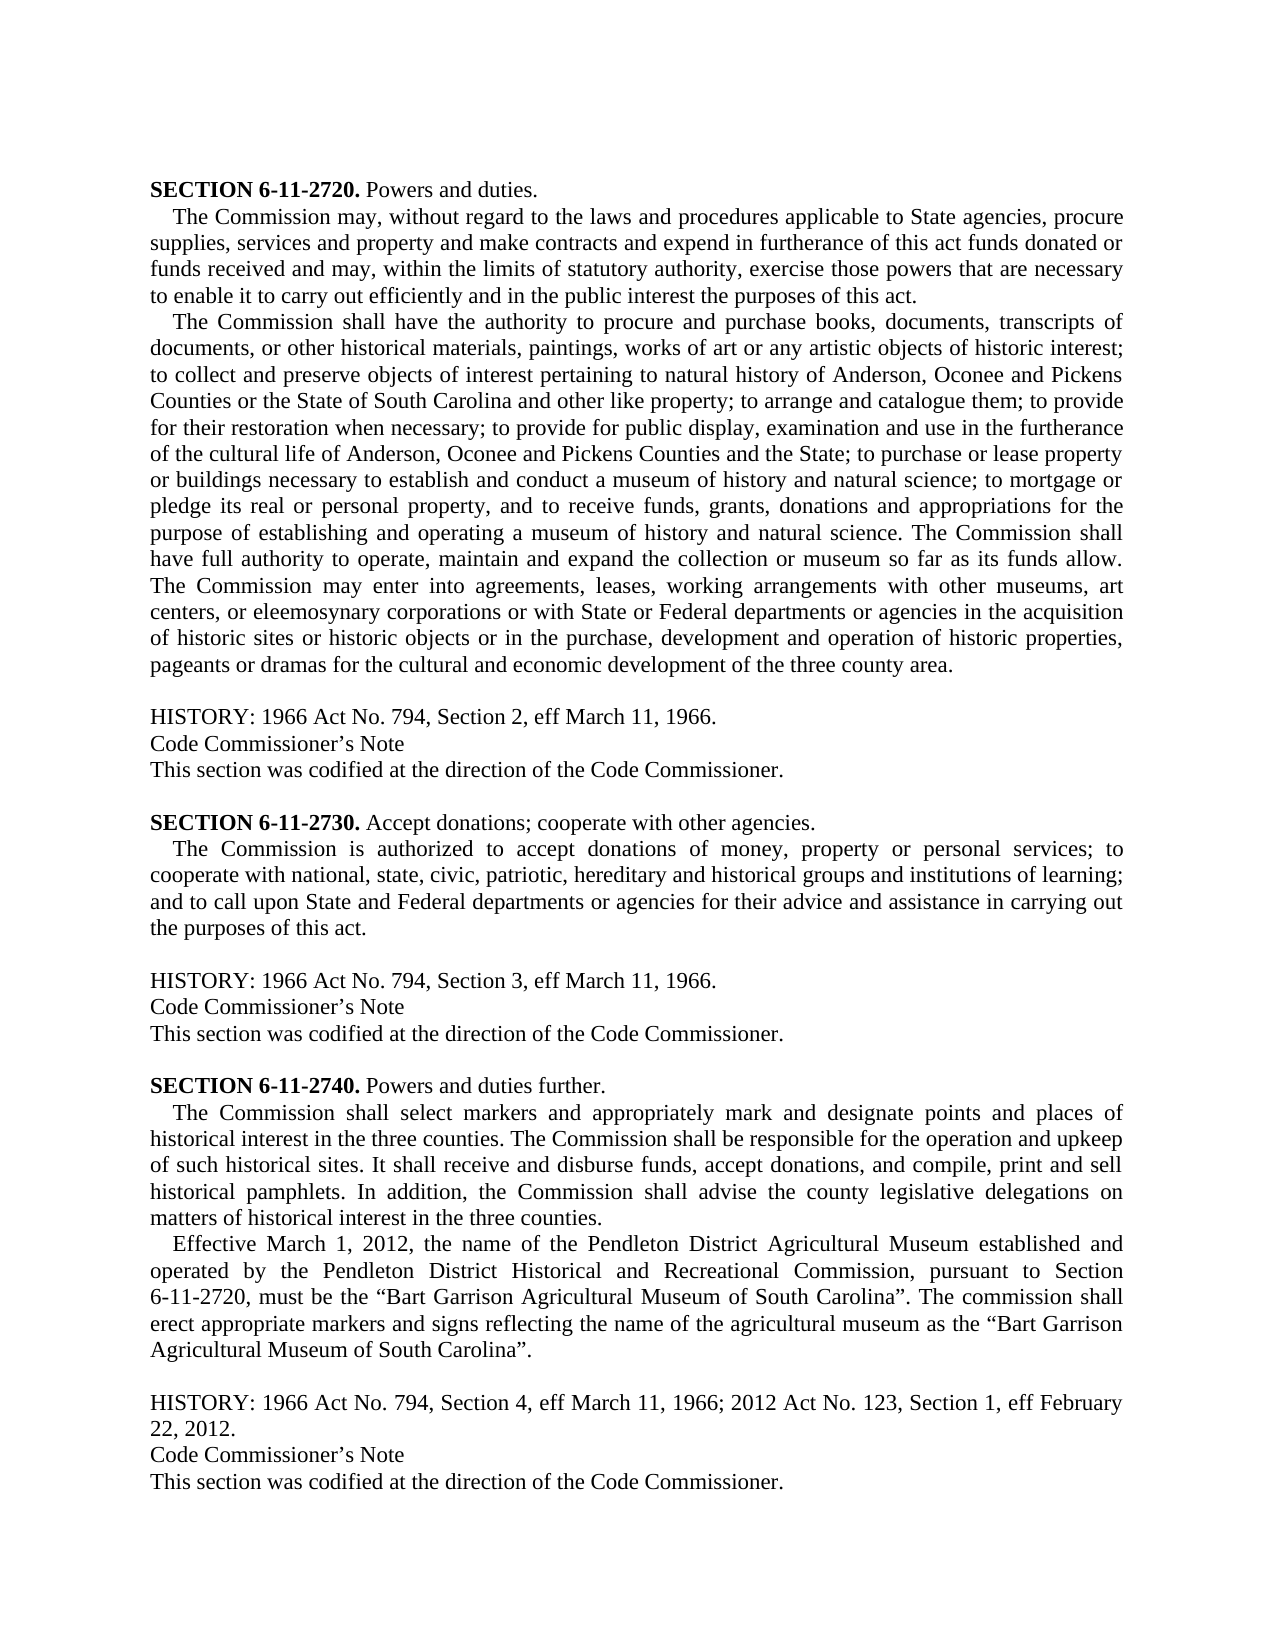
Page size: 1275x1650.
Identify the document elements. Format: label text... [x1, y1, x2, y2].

text Effective March 1, 2012, the name of the Pendleton District Agricultural Museum established and operated by the Pendleton District Historical and Recreational Commission, pursuant to Section 6-11-2720, must be the “Bart Garrison Agricultural Museum of South Carolina”. The commission shall erect appropriate markers and signs reflecting the name of the agricultural museum as the “Bart Garrison Agricultural Museum of South Carolina”. [150, 1231, 1125, 1362]
text The Commission is authorized to accept donations of money, property or personal services; to cooperate with national, state, civic, patriotic, hereditary and historical groups and institutions of learning; and to call upon State and Federal departments or agencies for their advice and assistance in carrying out the purposes of this act. [150, 835, 1125, 941]
text This section was codified at the direction of the Code Commissioner. [150, 756, 1125, 782]
text The Commission shall have the authority to procure and purchase books, documents, transcripts of documents, or other historical materials, paintings, works of art or any artistic objects of historic interest; to collect and preserve objects of interest pertaining to natural history of Anderson, Oconee and Pickens Counties or the State of South Carolina and other like property; to arrange and catalogue them; to provide for their restoration when necessary; to provide for public display, examination and use in the furtherance of the cultural life of Anderson, Oconee and Pickens Counties and the State; to purchase or lease property or buildings necessary to establish and conduct a museum of history and natural science; to mortgage or pledge its real or personal property, and to receive funds, grants, donations and appropriations for the purpose of establishing and operating a museum of history and natural science. The Commission shall have full authority to operate, maintain and expand the collection or museum so far as its funds allow. The Commission may enter into agreements, leases, working arrangements with other museums, art centers, or eleemosynary corporations or with State or Federal departments or agencies in the acquisition of historic sites or historic objects or in the purchase, development and operation of historic properties, pageants or dramas for the cultural and economic development of the three county area. [150, 308, 1125, 677]
text The Commission shall select markers and appropriately mark and designate points and places of historical interest in the three counties. The Commission shall be responsible for the operation and upkeep of such historical sites. It shall receive and disburse funds, accept donations, and compile, print and sell historical pamphlets. In addition, the Commission shall advise the county legislative delegations on matters of historical interest in the three counties. [150, 1099, 1125, 1231]
text Code Commissioner’s Note [150, 1441, 1125, 1468]
text The Commission may, without regard to the laws and procedures applicable to State agencies, procure supplies, services and property and make contracts and expend in furtherance of this act funds donated or funds received and may, within the limits of statutory authority, exercise those powers that are necessary to enable it to carry out efficiently and in the public interest the purposes of this act. [150, 203, 1125, 308]
text SECTION 6-11-2740. Powers and duties further. [150, 1072, 1125, 1099]
text Code Commissioner’s Note [150, 730, 1125, 756]
text HISTORY: 1966 Act No. 794, Section 2, eff March 11, 1966. [150, 703, 1125, 730]
text HISTORY: 1966 Act No. 794, Section 3, eff March 11, 1966. [150, 967, 1125, 993]
text SECTION 6-11-2730. Accept donations; cooperate with other agencies. [150, 809, 1125, 835]
text This section was codified at the direction of the Code Commissioner. [150, 1468, 1125, 1494]
text SECTION 6-11-2720. Powers and duties. [150, 176, 1125, 203]
text HISTORY: 1966 Act No. 794, Section 4, eff March 11, 1966; 2012 Act No. 123, Section 1, eff February 22, 2012. [150, 1389, 1125, 1441]
text This section was codified at the direction of the Code Commissioner. [150, 1020, 1125, 1046]
text Code Commissioner’s Note [150, 993, 1125, 1020]
